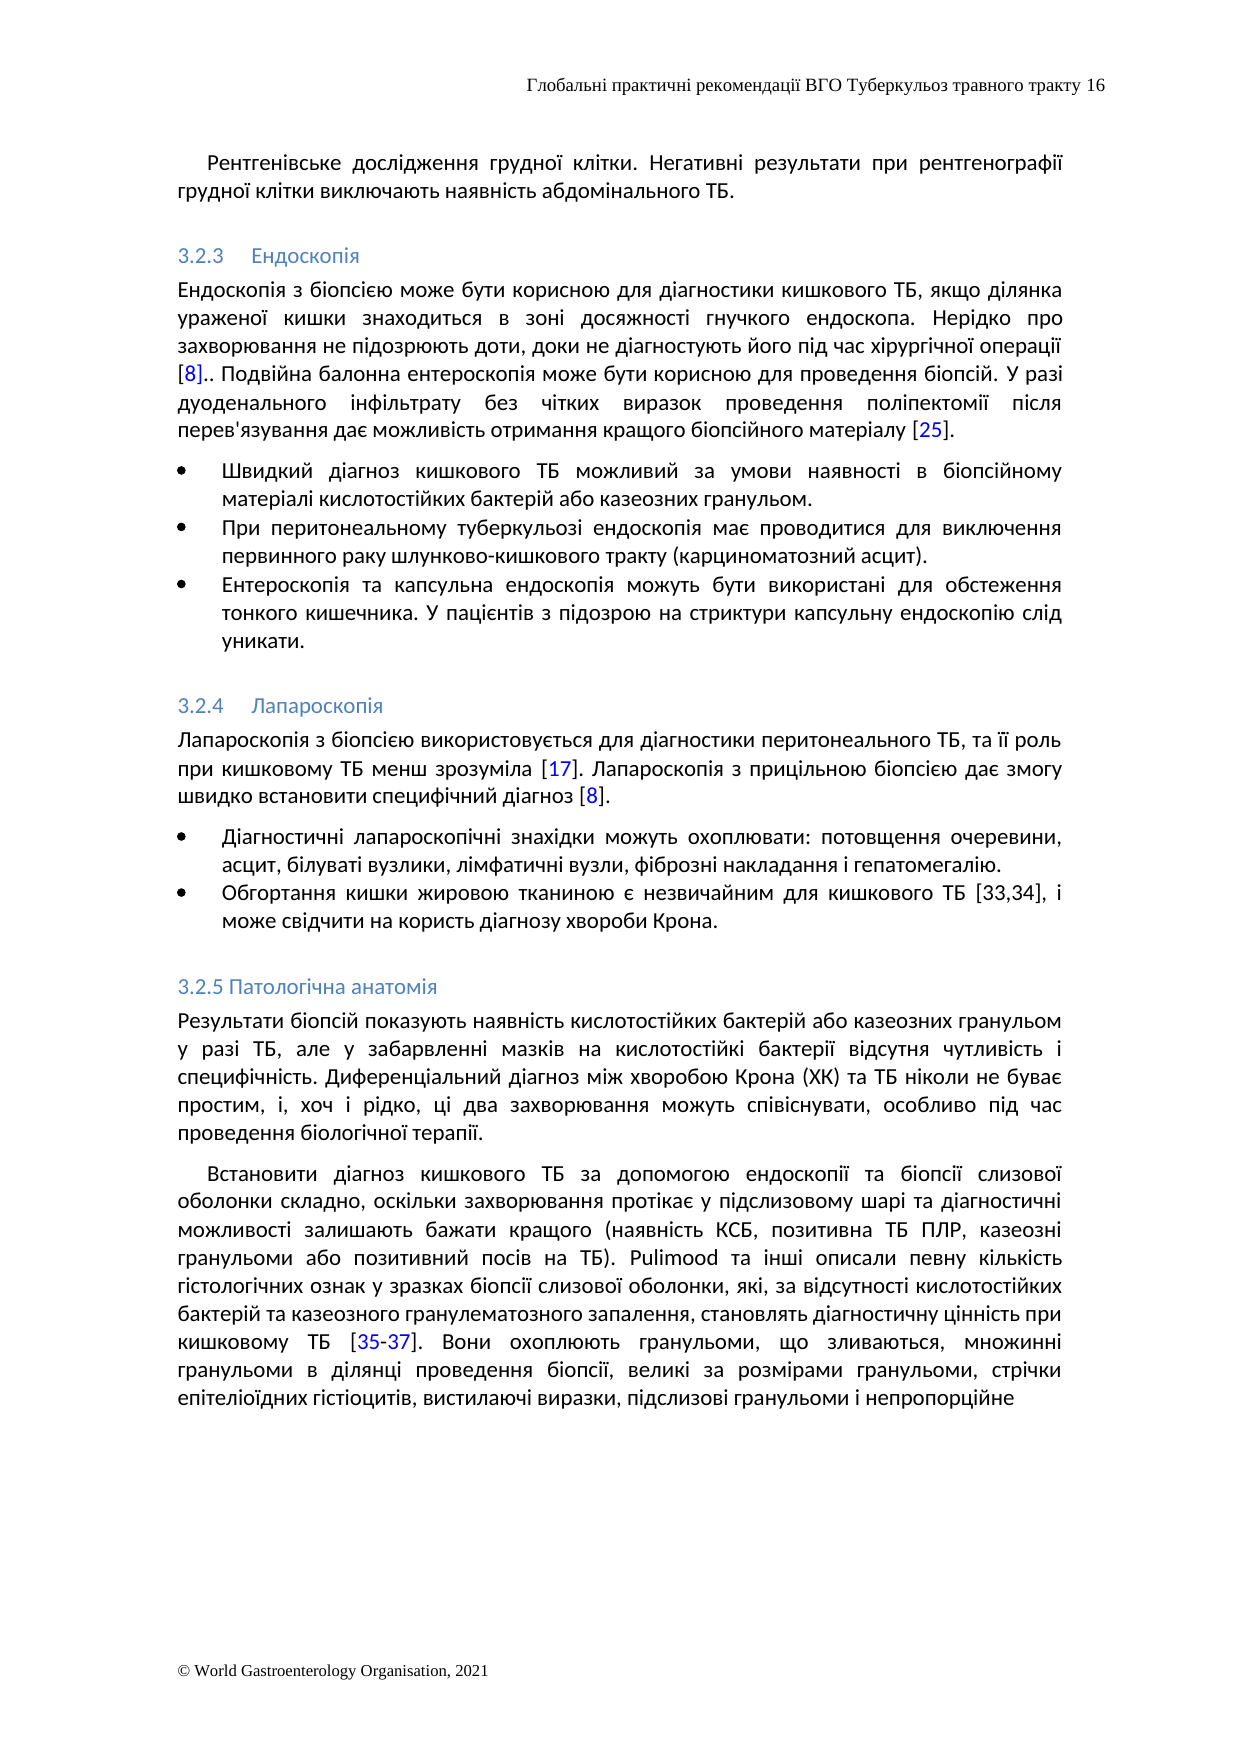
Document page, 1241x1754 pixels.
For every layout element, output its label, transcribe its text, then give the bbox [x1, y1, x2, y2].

list Обгортання кишки жировою тканиною є незвичайним для кишкового ТБ [33,34], і може свідчити на користь діагнозу хвороби Крона. [177, 878, 1063, 934]
text Встановити діагноз кишкового ТБ за допомогою ендоскопії та біопсії слизової оболонки складно, оскільки захворювання протікає у підслизовому шарі та діагностичні можливості залишають бажати кращого (наявність КСБ, позитивна ТБ ПЛР, казеозні гранульоми або позитивний посів на ТБ). Pulimood та інші описали певну кількість гістологічних ознак у зразках біопсії слизової оболонки, які, за відсутності кислотостійких бактерій та казеозного гранулематозного запалення, становлять діагностичну цінність при кишковому ТБ [35-37]. Вони охоплюють гранульоми, що зливаються, множинні гранульоми в ділянці проведення біопсії, великі за розмірами гранульоми, стрічки епітеліоїдних гістіоцитів, вистилаючі виразки, підслизові гранульоми і непропорційне [177, 1159, 1063, 1411]
list Діагностичні лапароскопічні знахідки можуть охоплювати: потовщення очеревини, асцит, білуваті вузлики, лімфатичні вузли, фіброзні накладання і гепатомегалію. [177, 822, 1063, 878]
list Ентероскопія та капсульна ендоскопія можуть бути використані для обстеження тонкого кишечника. У пацієнтів з підозрою на стриктури капсульну ендоскопію слід уникати. [177, 570, 1063, 654]
list Швидкий діагноз кишкового ТБ можливий за умови наявності в біопсійному матеріалі кислотостійких бактерій або казеозних гранульом. [177, 456, 1063, 512]
text Рентгенівське дослідження грудної клітки. Негативні результати при рентгенографії грудної клітки виключають наявність абдомінального ТБ. [177, 148, 1063, 204]
text 3.2.4 Лапароскопія [177, 691, 1063, 719]
text Ендоскопія з біопсією може бути корисною для діагностики кишкового ТБ, якщо ділянка ураженої кишки знаходиться в зоні досяжності гнучкого ендоскопа. Нерідко про захворювання не підозрюють доти, доки не діагностують його під час хірургічної операції [8].. Подвійна балонна ентероскопія може бути корисною для проведення біопсій. У разі дуоденального інфільтрату без чітких виразок проведення поліпектомії після перев'язування дає можливість отримання кращого біопсійного матеріалу [25]. [177, 276, 1063, 444]
text 3.2.3 Ендоскопія [177, 241, 1063, 269]
list При перитонеальному туберкульозі ендоскопія має проводитися для виключення первинного раку шлунково-кишкового тракту (карциноматозний асцит). [177, 513, 1063, 569]
text Лапароскопія з біопсією використовується для діагностики перитонеального ТБ, та її роль при кишковому ТБ менш зрозуміла [17]. Лапароскопія з прицільною біопсією дає змогу швидко встановити специфічний діагноз [8]. [177, 726, 1063, 810]
text Результати біопсій показують наявність кислотостійких бактерій або казеозних гранульом у разі ТБ, але у забарвленні мазків на кислотостійкі бактерії відсутня чутливість і специфічність. Диференціальний діагноз між хворобою Крона (ХК) та ТБ ніколи не буває простим, і, хоч і рідко, ці два захворювання можуть співіснувати, особливо під час проведення біологічної терапії. [177, 1006, 1063, 1146]
text 3.2.5 Патологічна анатомія [177, 972, 1063, 1000]
